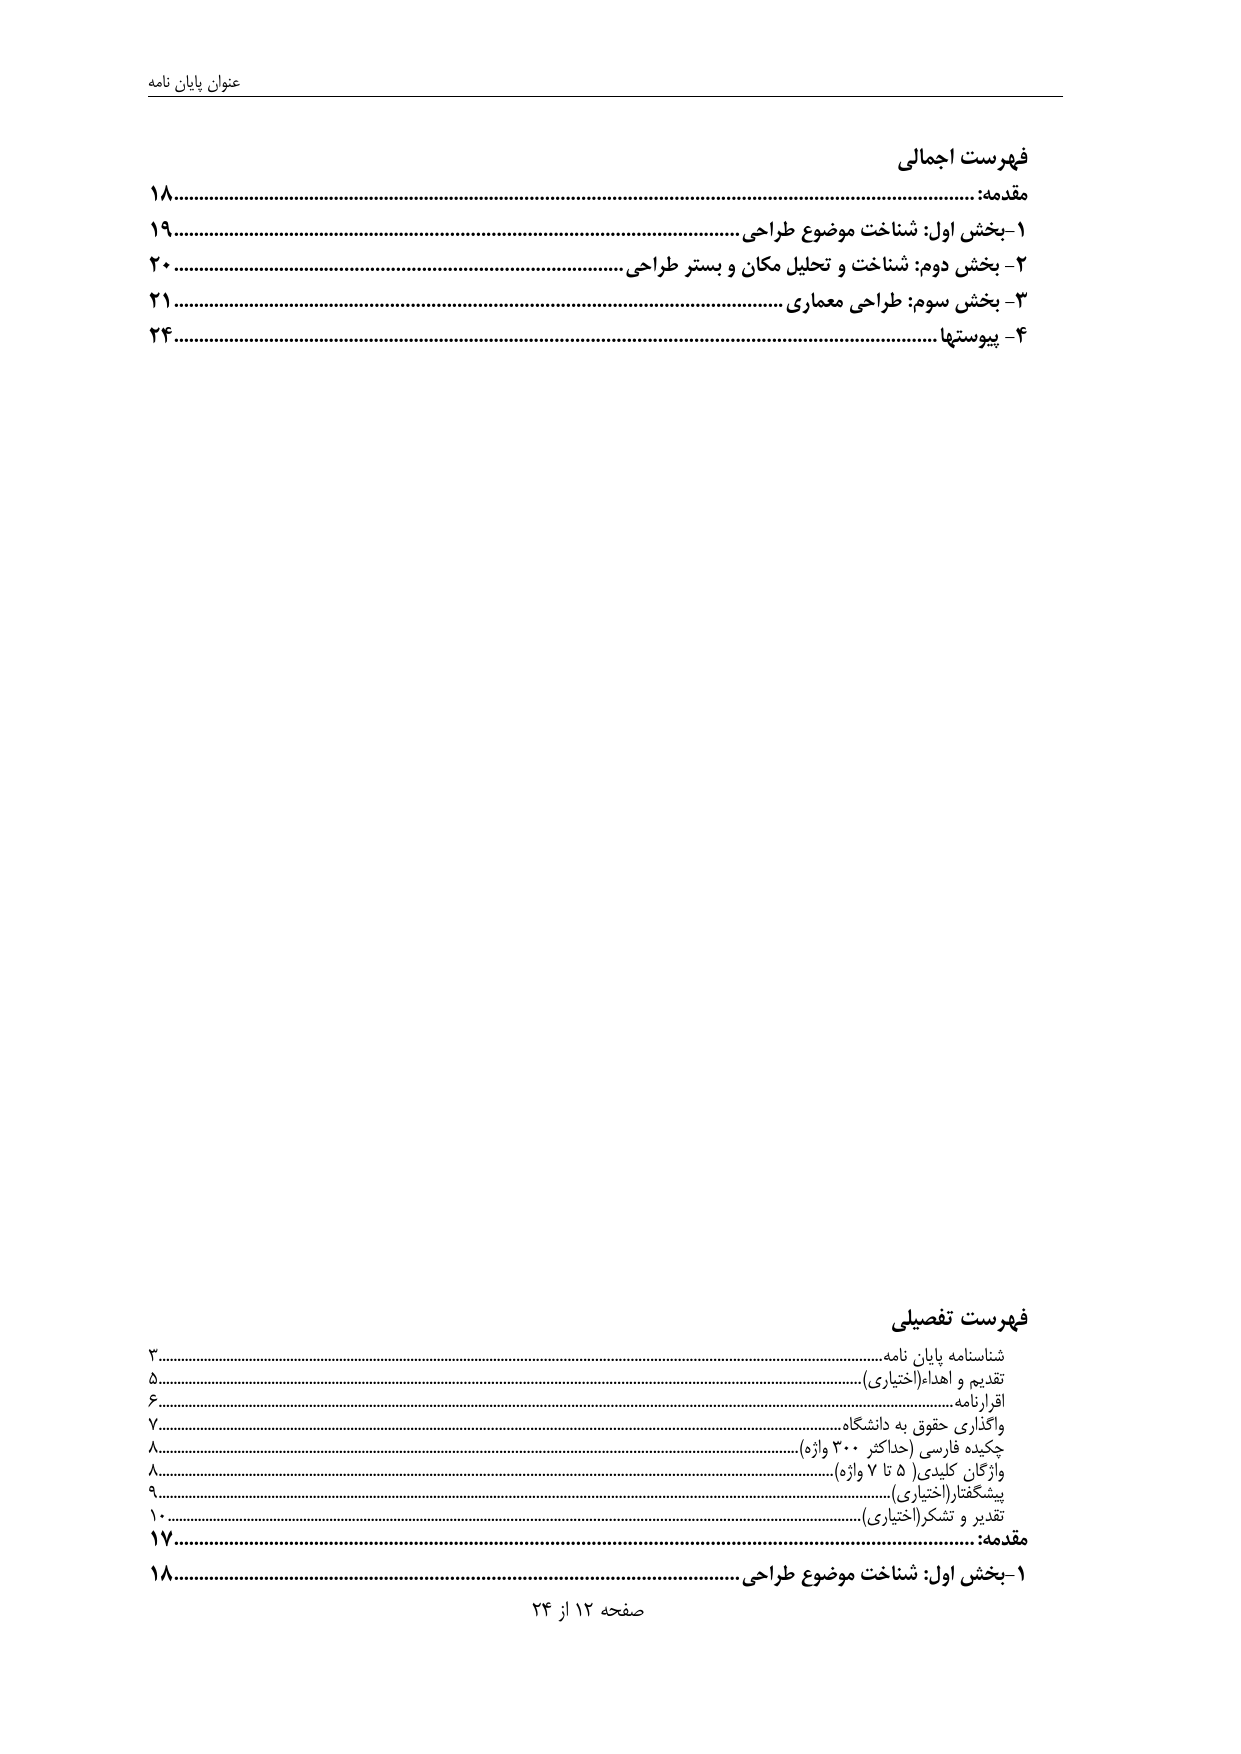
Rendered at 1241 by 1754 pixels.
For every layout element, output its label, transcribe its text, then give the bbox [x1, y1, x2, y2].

text اقرارنامه 6 [148, 1392, 1039, 1415]
text 2- بخش دوم: شناخت و تحلیل مکان و بستر طراحی 20 [148, 256, 1063, 279]
text تقدیم و اهداء(اختیاری) 5 [148, 1369, 1039, 1392]
text مقدمه: 17 [148, 1529, 1063, 1552]
subtitle فهرست تفصیلی [148, 1309, 1063, 1334]
text تقدیر و تشکر(اختیاری) 10 [148, 1507, 1039, 1529]
text واژگان کلیدی( 5 تا 7 واژه) 8 [148, 1461, 1039, 1484]
text 1-بخش اول: شناخت موضوع طراحی 19 [148, 221, 1063, 243]
text 1-بخش اول: شناخت موضوع طراحی 18 [148, 1565, 1063, 1588]
text پیشگفتار(اختیاری) 9 [148, 1484, 1039, 1507]
text شناسنامه پایان نامه 3 [148, 1346, 1039, 1369]
text مقدمه: 18 [148, 185, 1063, 208]
text 4- پیوستها 24 [148, 327, 1063, 350]
subtitle فهرست اجمالی [148, 148, 1063, 173]
text واگذاري حقوق به دانشگاه 7 [148, 1415, 1039, 1438]
text چکیده فارسی (حداکثر 300 واژه) 8 [148, 1438, 1039, 1461]
text 3- بخش سوم: طراحی معماری 21 [148, 291, 1063, 314]
